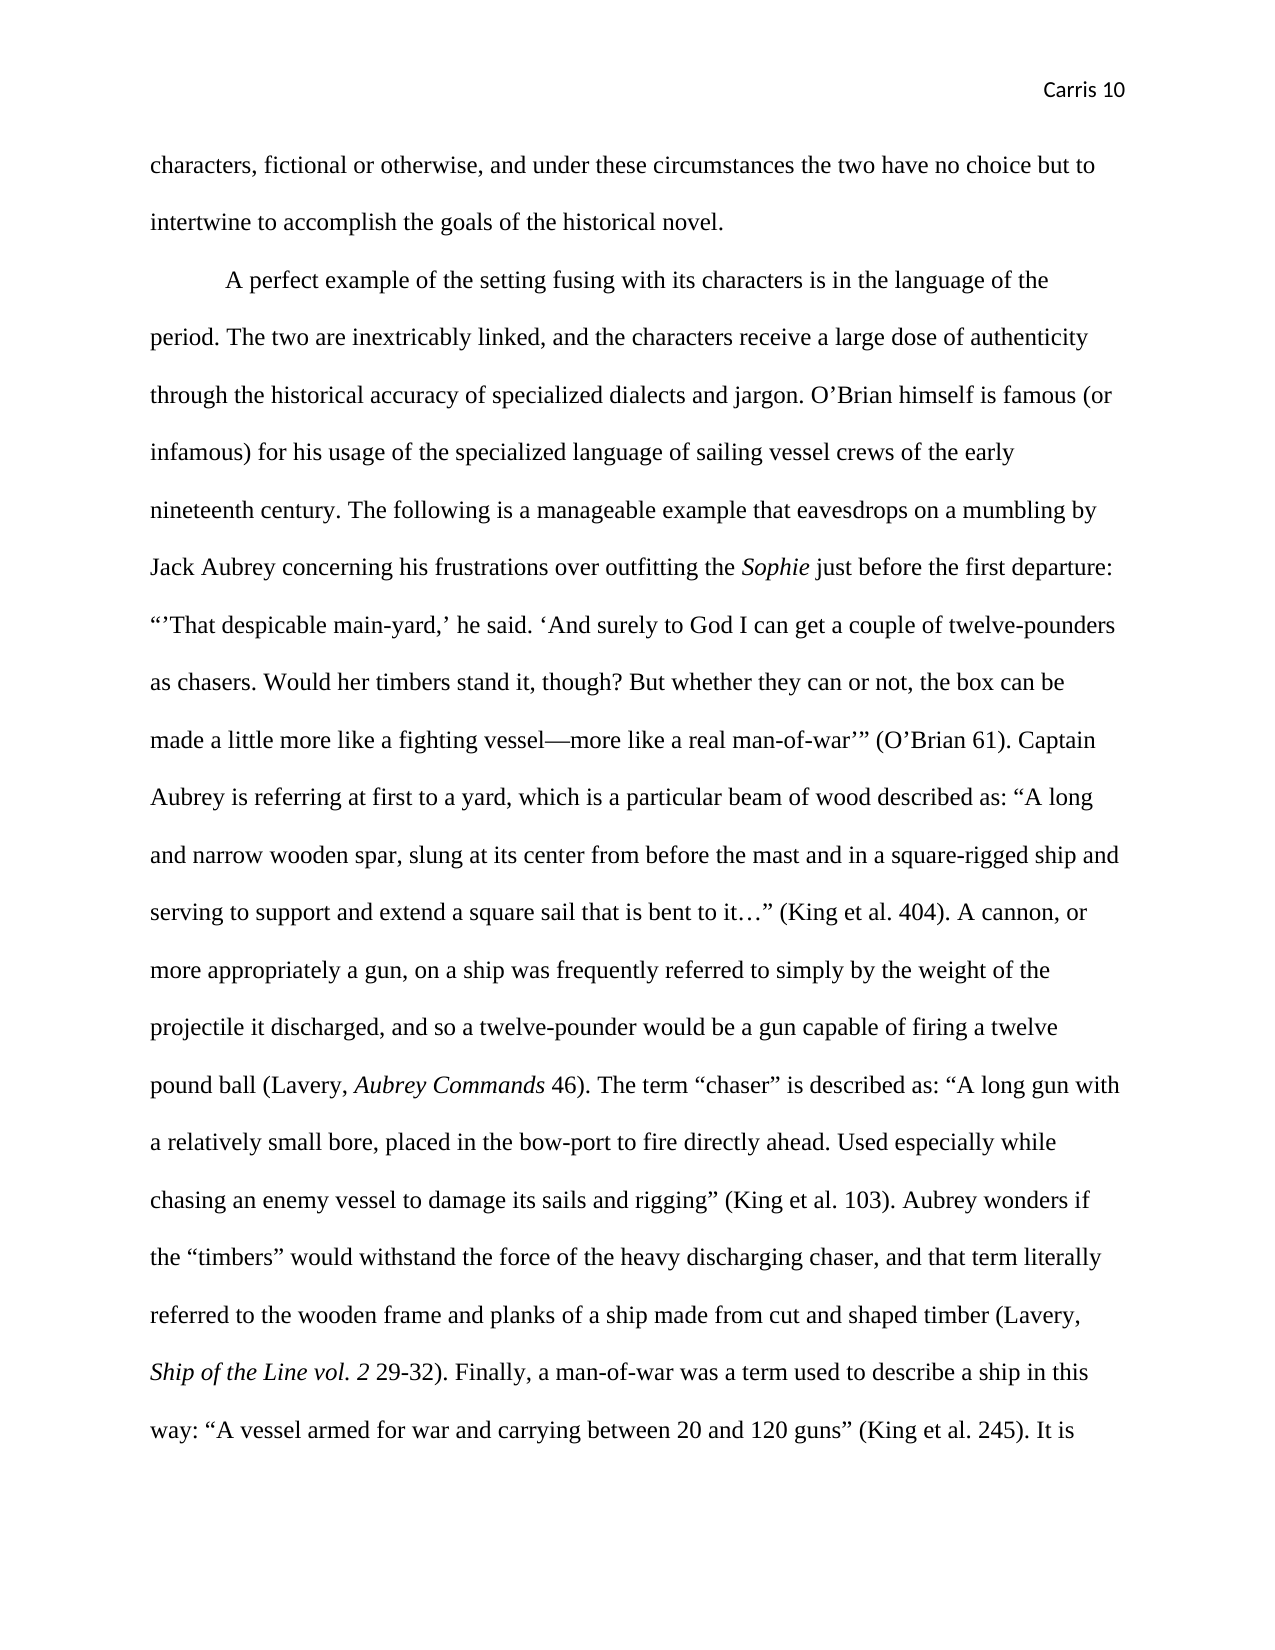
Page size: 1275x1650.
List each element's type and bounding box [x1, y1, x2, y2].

text [150, 265, 1125, 1444]
text [150, 150, 1125, 236]
